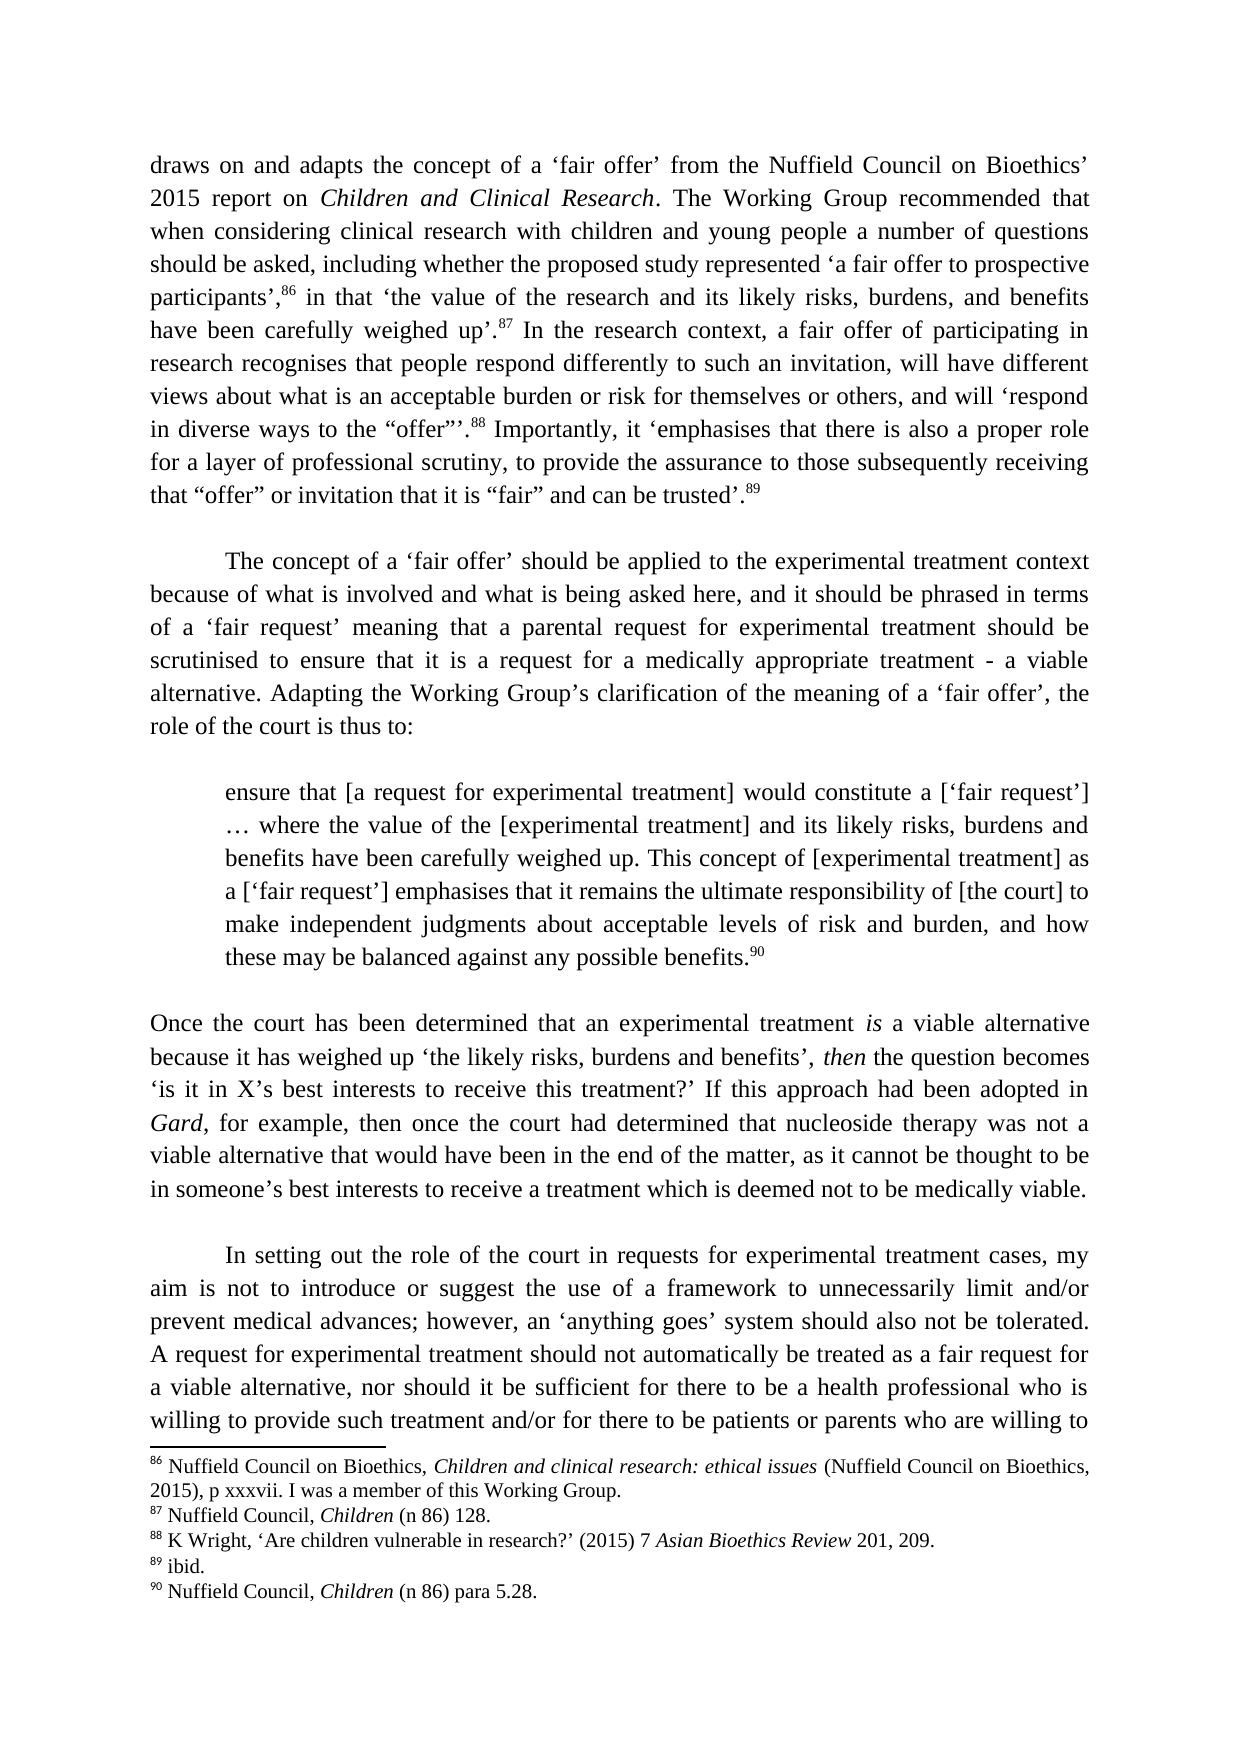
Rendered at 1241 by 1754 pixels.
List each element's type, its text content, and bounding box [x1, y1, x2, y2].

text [150, 1240, 1090, 1433]
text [150, 150, 1090, 509]
text Once the court has been determined that an experimental treatment is a viable alternative because it has weighed up ‘the likely risks, burdens and benefits’, then the question becomes ‘is it in X’s best interests to receive this treatment?’ If this approach had been adopted in Gard, for example, then once the court had determined that nucleoside therapy was not a viable alternative that would have been in the end of the matter, as it cannot be thought to be in someone’s best interests to receive a treatment which is deemed not to be medically viable. [150, 1008, 1090, 1202]
text ensure that [a request for experimental treatment] would constitute a [‘fair request’] … where the value of the [experimental treatment] and its likely risks, burdens and benefits have been carefully weighed up. This concept of [experimental treatment] as a [‘fair request’] emphasises that it remains the ultimate responsibility of [the court] to make independent judgments about acceptable levels of risk and burden, and how these may be balanced against any possible benefits. [225, 777, 1090, 971]
text The concept of a ‘fair offer’ should be applied to the experimental treatment context because of what is involved and what is being asked here, and it should be phrased in terms of a ‘fair request’ meaning that a parental request for experimental treatment should be scrutinised to ensure that it is a request for a medically appropriate treatment - a viable alternative. Adapting the Working Group’s clarification of the meaning of a ‘fair offer’, the role of the court is thus to: [150, 546, 1090, 740]
